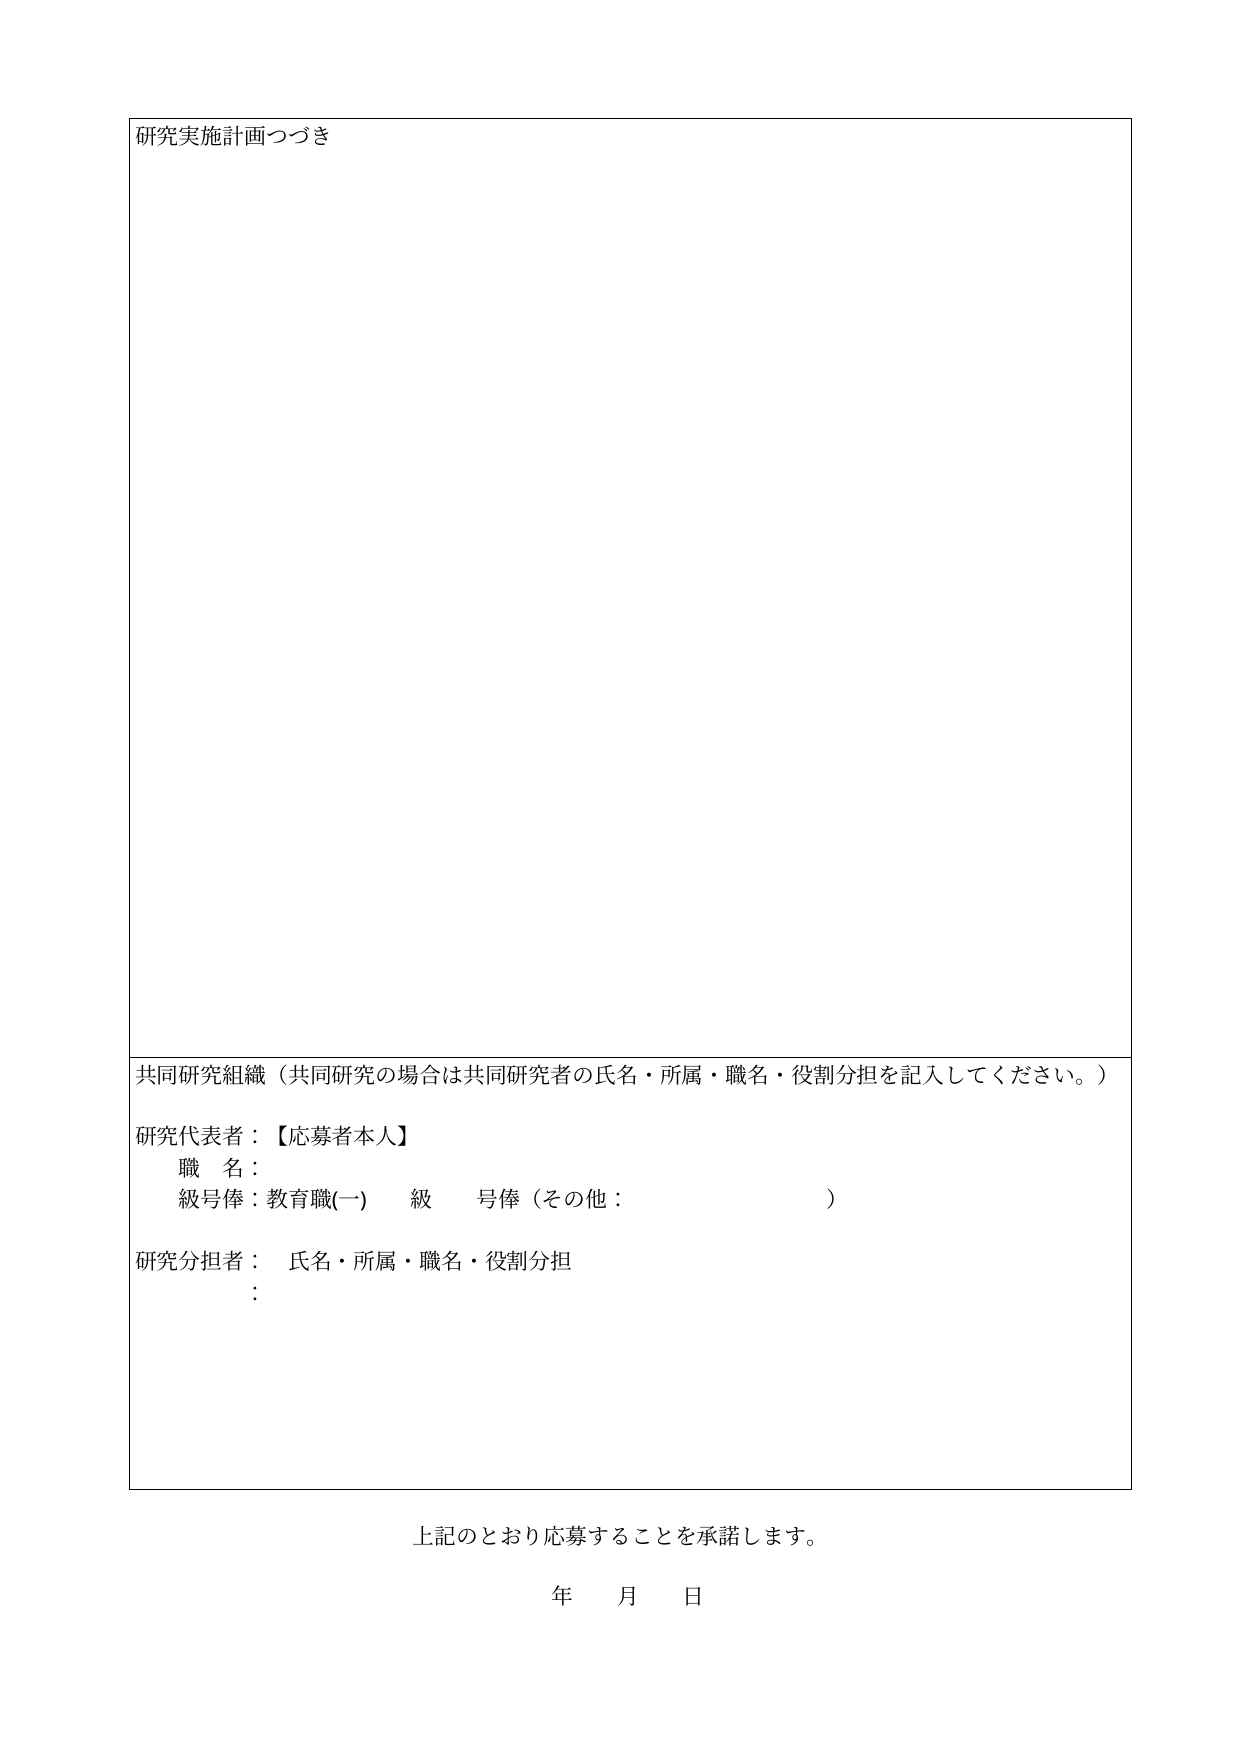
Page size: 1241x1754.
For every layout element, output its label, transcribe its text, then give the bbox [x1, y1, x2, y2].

text 年 月 日 [354, 1579, 1122, 1611]
table_cell 研究実施計画つづき [130, 119, 1131, 1057]
text 上記のとおり応募することを承諾します。 [118, 1519, 1122, 1551]
table_cell 共同研究組織（共同研究の場合は共同研究者の氏名・所属・職名・役割分担を記入してください。） 研究代表者：【応募者本人】 職 名： 級号俸：教育職(一) 級 号俸（その他： ） 研究分担者： 氏名・所属・職名・役割分担 ： [130, 1058, 1131, 1488]
